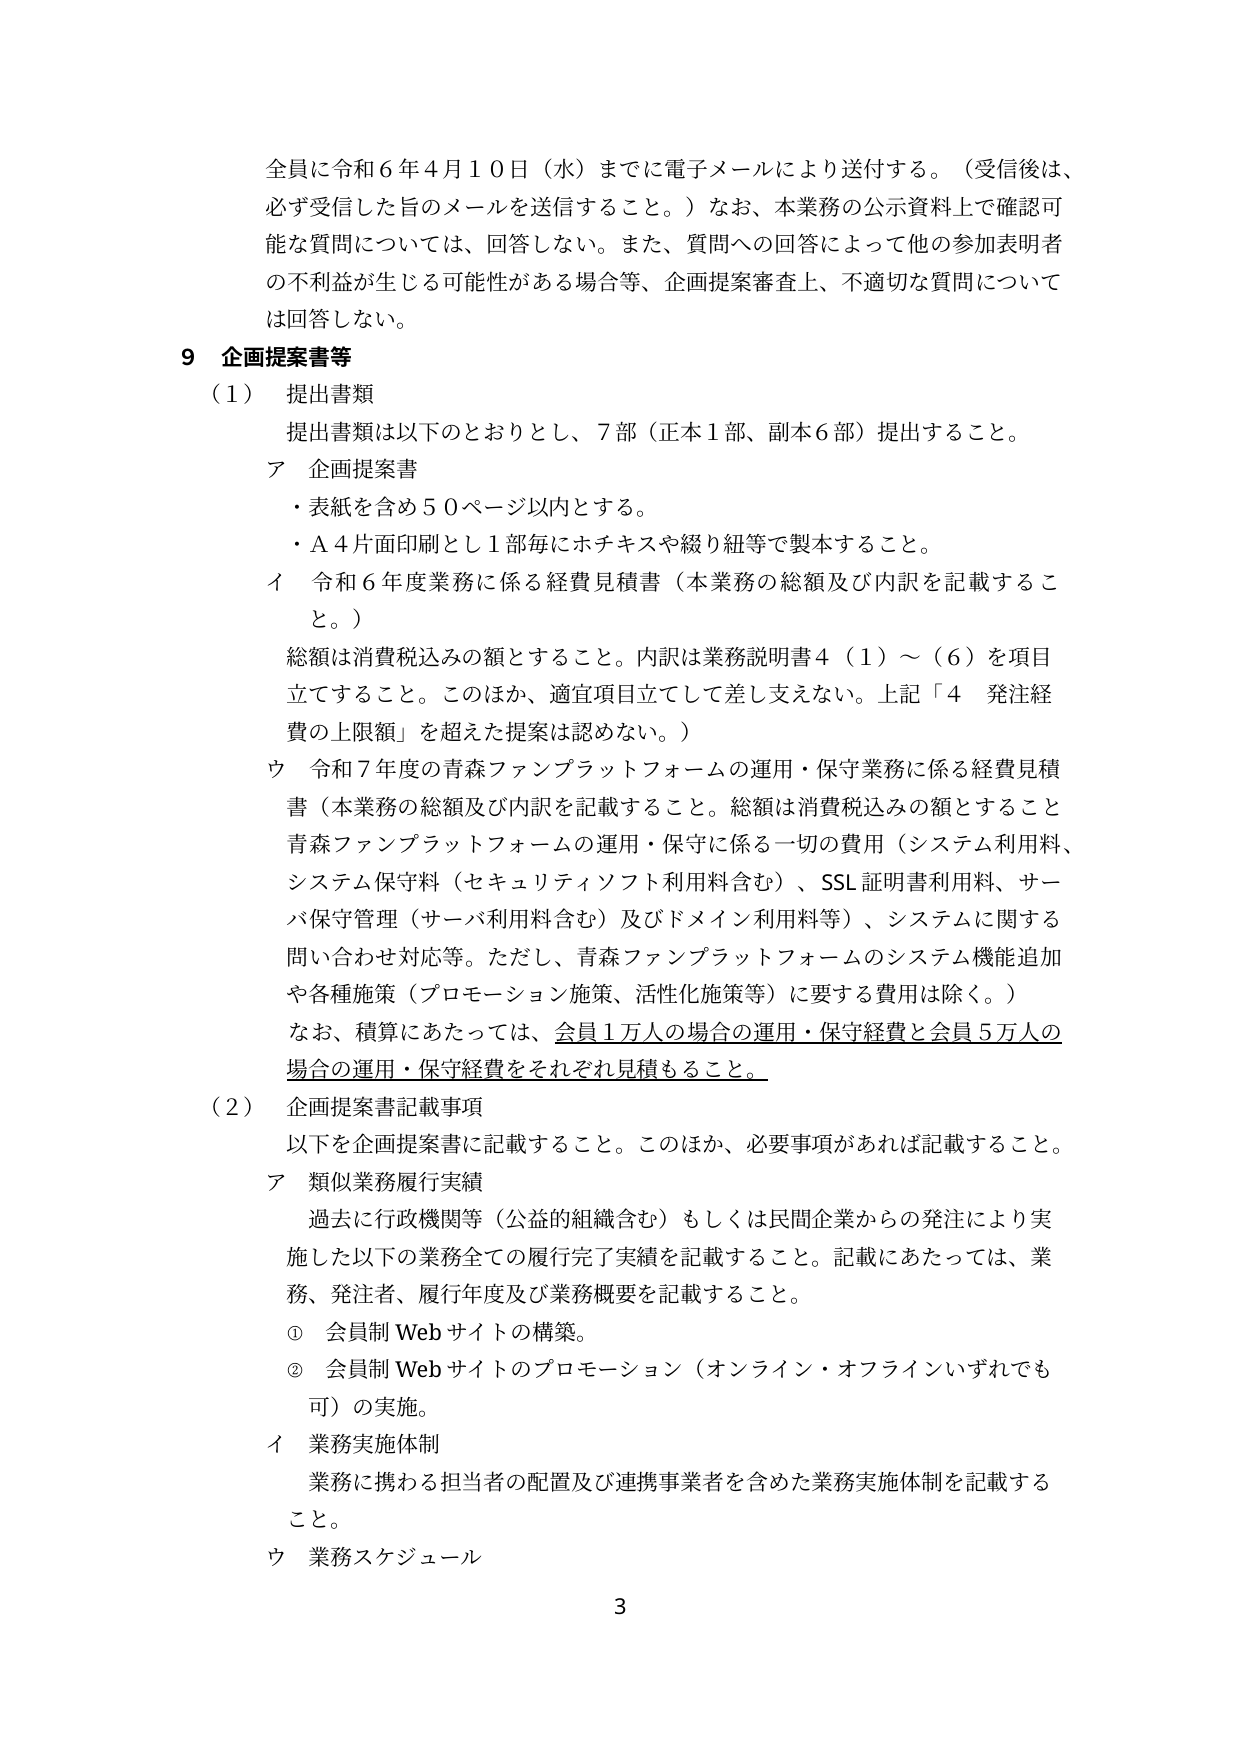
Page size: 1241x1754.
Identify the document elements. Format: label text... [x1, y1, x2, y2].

text ウ 業務スケジュール [199, 1537, 1063, 1574]
text 可）の実施。 [308, 1387, 1063, 1424]
text ① 会員制Webサイトの構築。 [177, 1312, 1063, 1349]
text 施した以下の業務全ての履行完了実績を記載すること。記載にあたっては、業 [177, 1237, 1063, 1274]
text 提出書類は以下のとおりとし、７部（正本１部、副本６部）提出すること。 [243, 412, 1063, 449]
text 務、発注者、履行年度及び業務概要を記載すること。 [177, 1274, 1063, 1312]
text （１） 提出書類 [177, 374, 1063, 412]
text （２） 企画提案書記載事項 [177, 1087, 1063, 1124]
text ② 会員制Webサイトのプロモーション（オンライン・オフラインいずれでも [177, 1349, 1063, 1387]
text 業務に携わる担当者の配置及び連携事業者を含めた業務実施体制を記載する [308, 1462, 1063, 1499]
text 以下を企画提案書に記載すること。このほか、必要事項があれば記載すること。 [199, 1124, 1063, 1162]
text ・表紙を含め５０ページ以内とする。 [265, 487, 1063, 524]
text 全員に令和６年４月１０日（水）までに電子メールにより送付する。（受信後は、必ず受信した旨のメールを送信すること。）なお、本業務の公示資料上で確認可能な質問については、回答しない。また、質問への回答によって他の参加表明者の不利益が生じる可能性がある場合等、企画提案審査上、不適切な質問については回答しない。 [265, 149, 1063, 337]
text ア 類似業務履行実績 [177, 1162, 1063, 1199]
text ウ 令和７年度の青森ファンプラットフォームの運用・保守業務に係る経費見積書（本業務の総額及び内訳を記載すること。総額は消費税込みの額とすること。青森ファンプラットフォームの運用・保守に係る一切の費用（システム利用料、システム保守料（セキュリティソフト利用料含む）、SSL証明書利用料、サーバ保守管理（サーバ利用料含む）及びドメイン利用料等）、システムに関する問い合わせ対応等。ただし、青森ファンプラットフォームのシステム機能追加や各種施策（プロモーション施策、活性化施策等）に要する費用は除く。） [265, 749, 1063, 1012]
text ・Ａ４片面印刷とし１部毎にホチキスや綴り紐等で製本すること。 [265, 524, 1063, 562]
text 立てすること。このほか、適宜項目立てして差し支えない。上記「４ 発注経 [287, 674, 1063, 712]
text イ 令和６年度業務に係る経費見積書（本業務の総額及び内訳を記載すること。） [265, 562, 1063, 637]
text ア 企画提案書 [265, 449, 1063, 487]
text 総額は消費税込みの額とすること。内訳は業務説明書４（１）～（６）を項目 [287, 637, 1063, 674]
text なお、積算にあたっては、会員１万人の場合の運用・保守経費と会員５万人の場合の運用・保守経費をそれぞれ見積もること。 [265, 1012, 1063, 1087]
text 費の上限額」を超えた提案は認めない。） [287, 712, 1063, 749]
text ９ 企画提案書等 [177, 337, 1063, 374]
text こと。 [177, 1499, 1063, 1537]
text イ 業務実施体制 [199, 1424, 1063, 1462]
text 過去に行政機関等（公益的組織含む）もしくは民間企業からの発注により実 [308, 1199, 1063, 1237]
